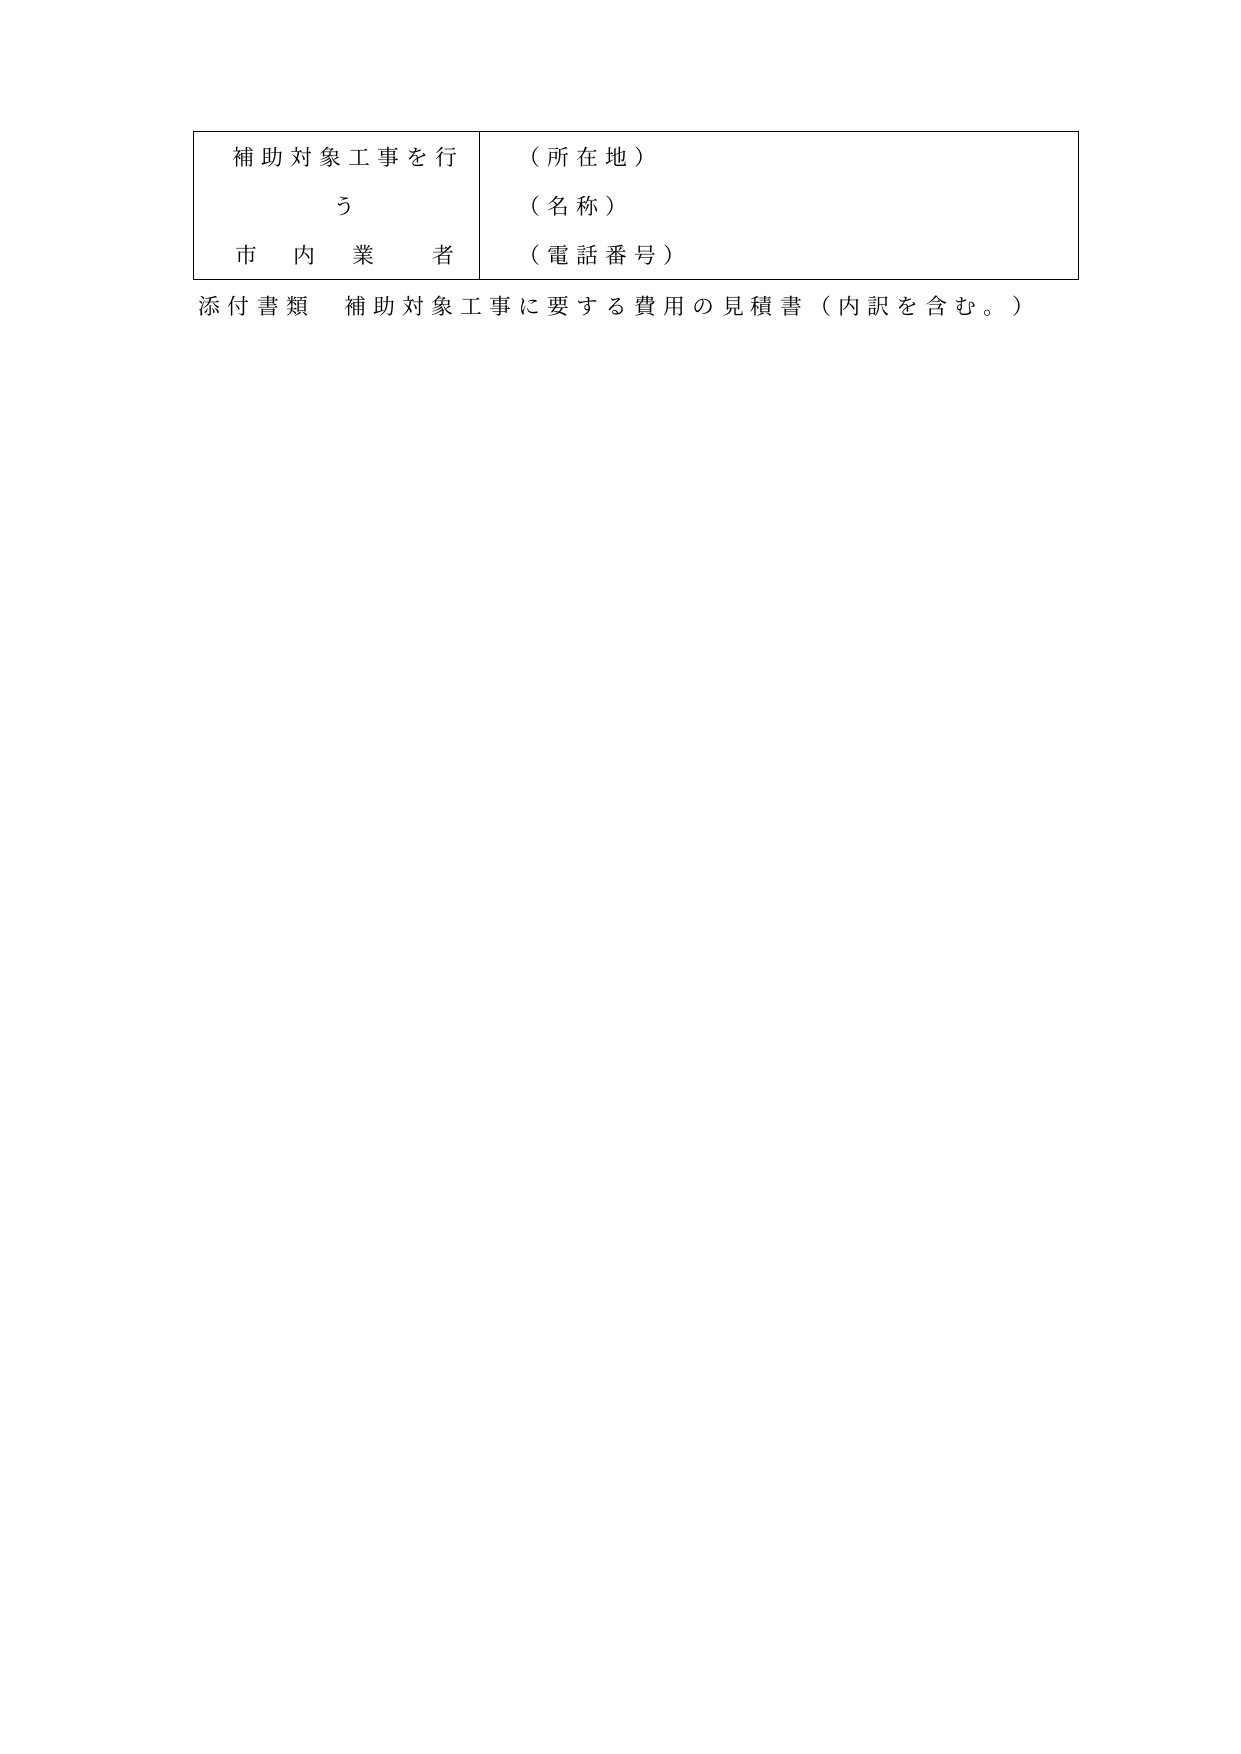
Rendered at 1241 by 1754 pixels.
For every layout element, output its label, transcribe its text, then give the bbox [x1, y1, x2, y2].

text 添付書類 補助対象工事に要する費用の見積書（内訳を含む。） [169, 280, 1071, 329]
table_cell （所在地） （名称） （電話番号） [480, 132, 1078, 279]
table_cell 補助対象工事を行う 市内業者 [194, 132, 479, 279]
